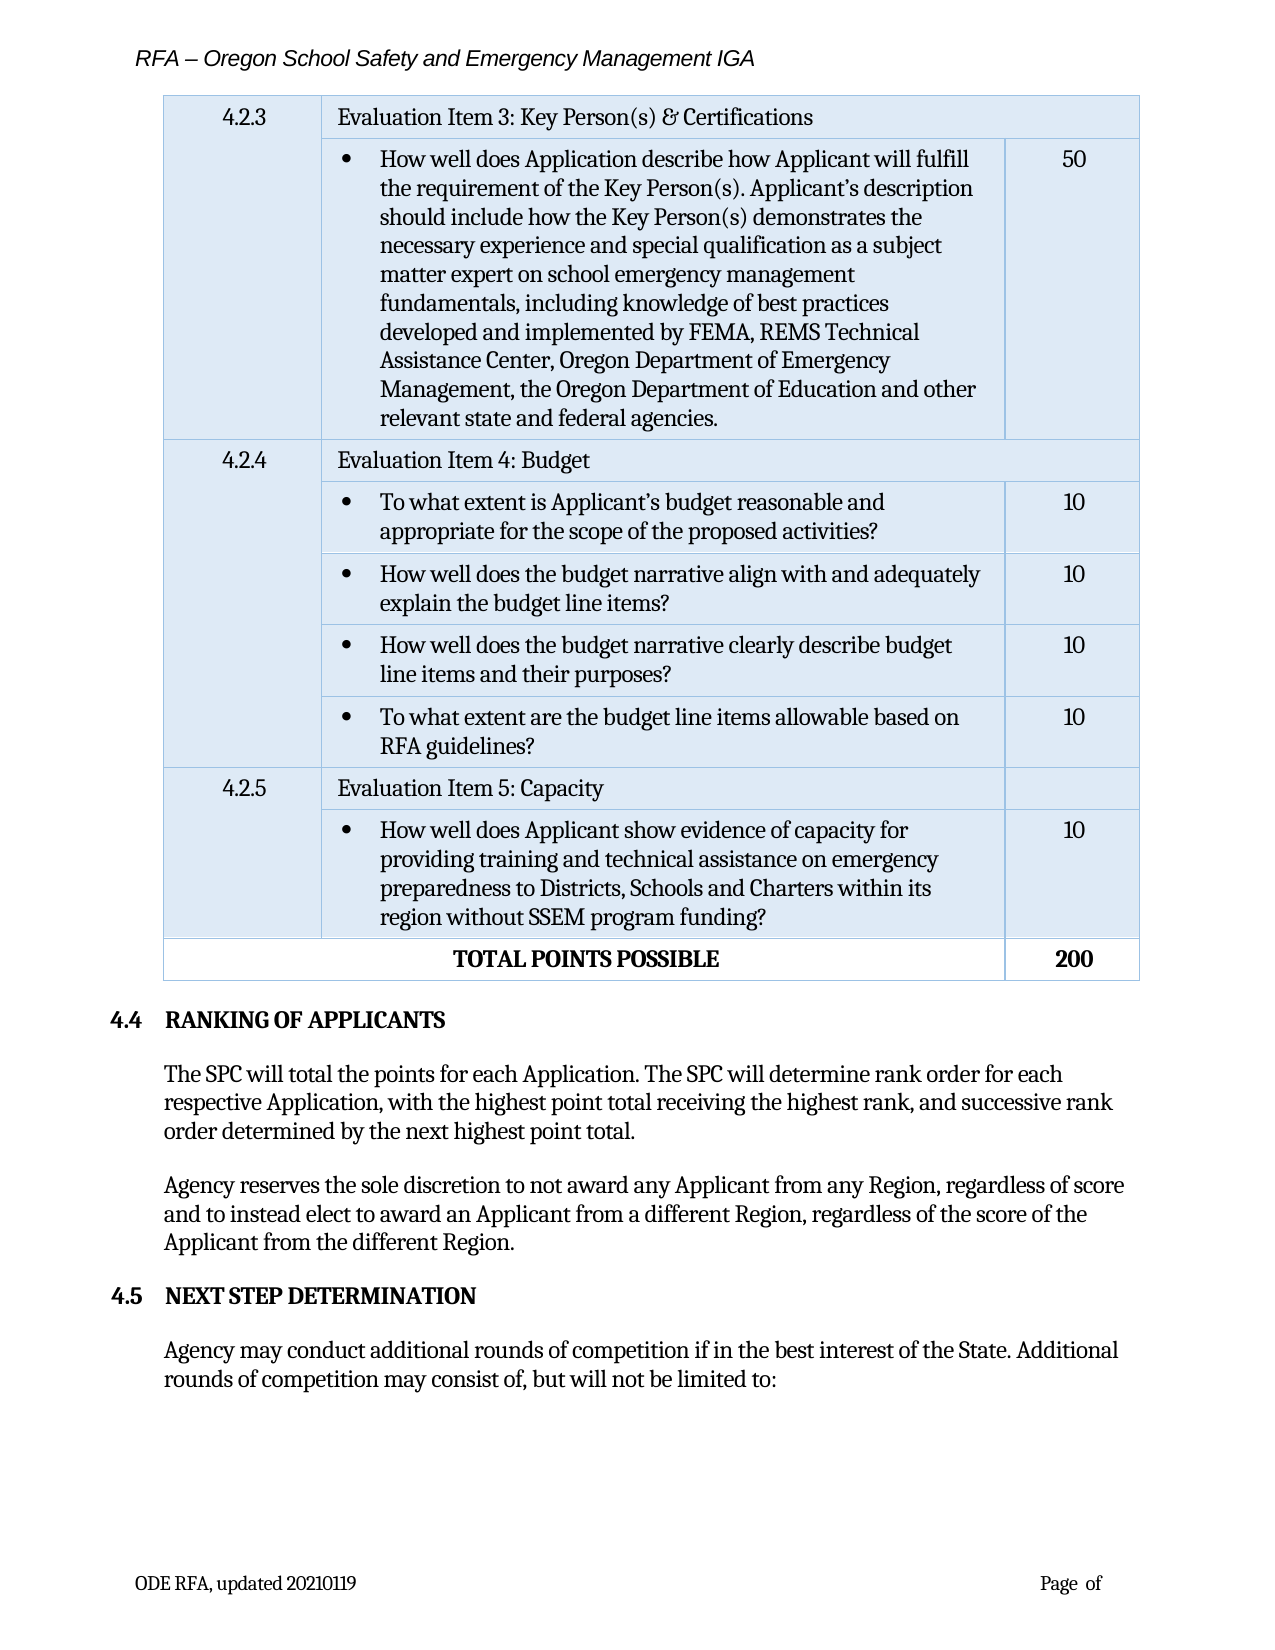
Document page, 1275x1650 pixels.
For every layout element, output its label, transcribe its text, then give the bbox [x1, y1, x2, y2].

table_cell How well does Application describe how Applicant will fulfill the requirement of the Key Person(s). Applicant’s description should include how the Key Person(s) demonstrates the necessary experience and special qualification as a subject matter expert on school emergency management fundamentals, including knowledge of best practices developed and implemented by FEMA, REMS Technical Assistance Center, Oregon Department of Emergency Management, the Oregon Department of Education and other relevant state and federal agencies. [322, 139, 1004, 439]
table_cell TOTAL POINTS POSSIBLE [164, 939, 1004, 980]
table_cell 10 [1006, 554, 1139, 624]
table_cell How well does the budget narrative align with and adequately explain the budget line items? [322, 554, 1004, 624]
text Agency may conduct additional rounds of competition if in the best interest of the State. Additional rounds of competition may consist of, but will not be limited to: [163, 1336, 1138, 1393]
table_cell 50 [1006, 139, 1139, 439]
table_cell To what extent are the budget line items allowable based on RFA guidelines? [322, 697, 1004, 767]
text RANKING OF APPLICANTS [142, 1006, 1138, 1034]
table_cell 10 [1006, 625, 1139, 696]
table_cell 200 [1006, 939, 1139, 980]
table_cell 4.2.4 [164, 440, 321, 767]
text The SPC will total the points for each Application. The SPC will determine rank order for each respective Application, with the highest point total receiving the highest rank, and successive rank order determined by the next highest point total. [163, 1059, 1138, 1146]
table_cell 4.2.5 [164, 768, 321, 937]
table_cell 4.2.3 [164, 96, 321, 439]
table_cell How well does Applicant show evidence of capacity for providing training and technical assistance on emergency preparedness to Districts, Schools and Charters within its region without SSEM program funding? [322, 810, 1004, 937]
table_cell Evaluation Item 3: Key Person(s) & Certifications [322, 96, 1139, 138]
table_cell 10 [1006, 697, 1139, 767]
table_cell How well does the budget narrative clearly describe budget line items and their purposes? [322, 625, 1004, 696]
text NEXT STEP DETERMINATION [142, 1282, 1138, 1311]
table_cell [1006, 768, 1139, 809]
table_cell 10 [1006, 482, 1139, 552]
table_cell Evaluation Item 5: Capacity [322, 768, 1004, 809]
table_cell To what extent is Applicant’s budget reasonable and appropriate for the scope of the proposed activities? [322, 482, 1004, 552]
table_cell Evaluation Item 4: Budget [322, 440, 1139, 481]
table_cell 10 [1006, 810, 1139, 937]
text Agency reserves the sole discretion to not award any Applicant from any Region, regardless of score and to instead elect to award an Applicant from a different Region, regardless of the score of the Applicant from the different Region. [163, 1171, 1138, 1257]
